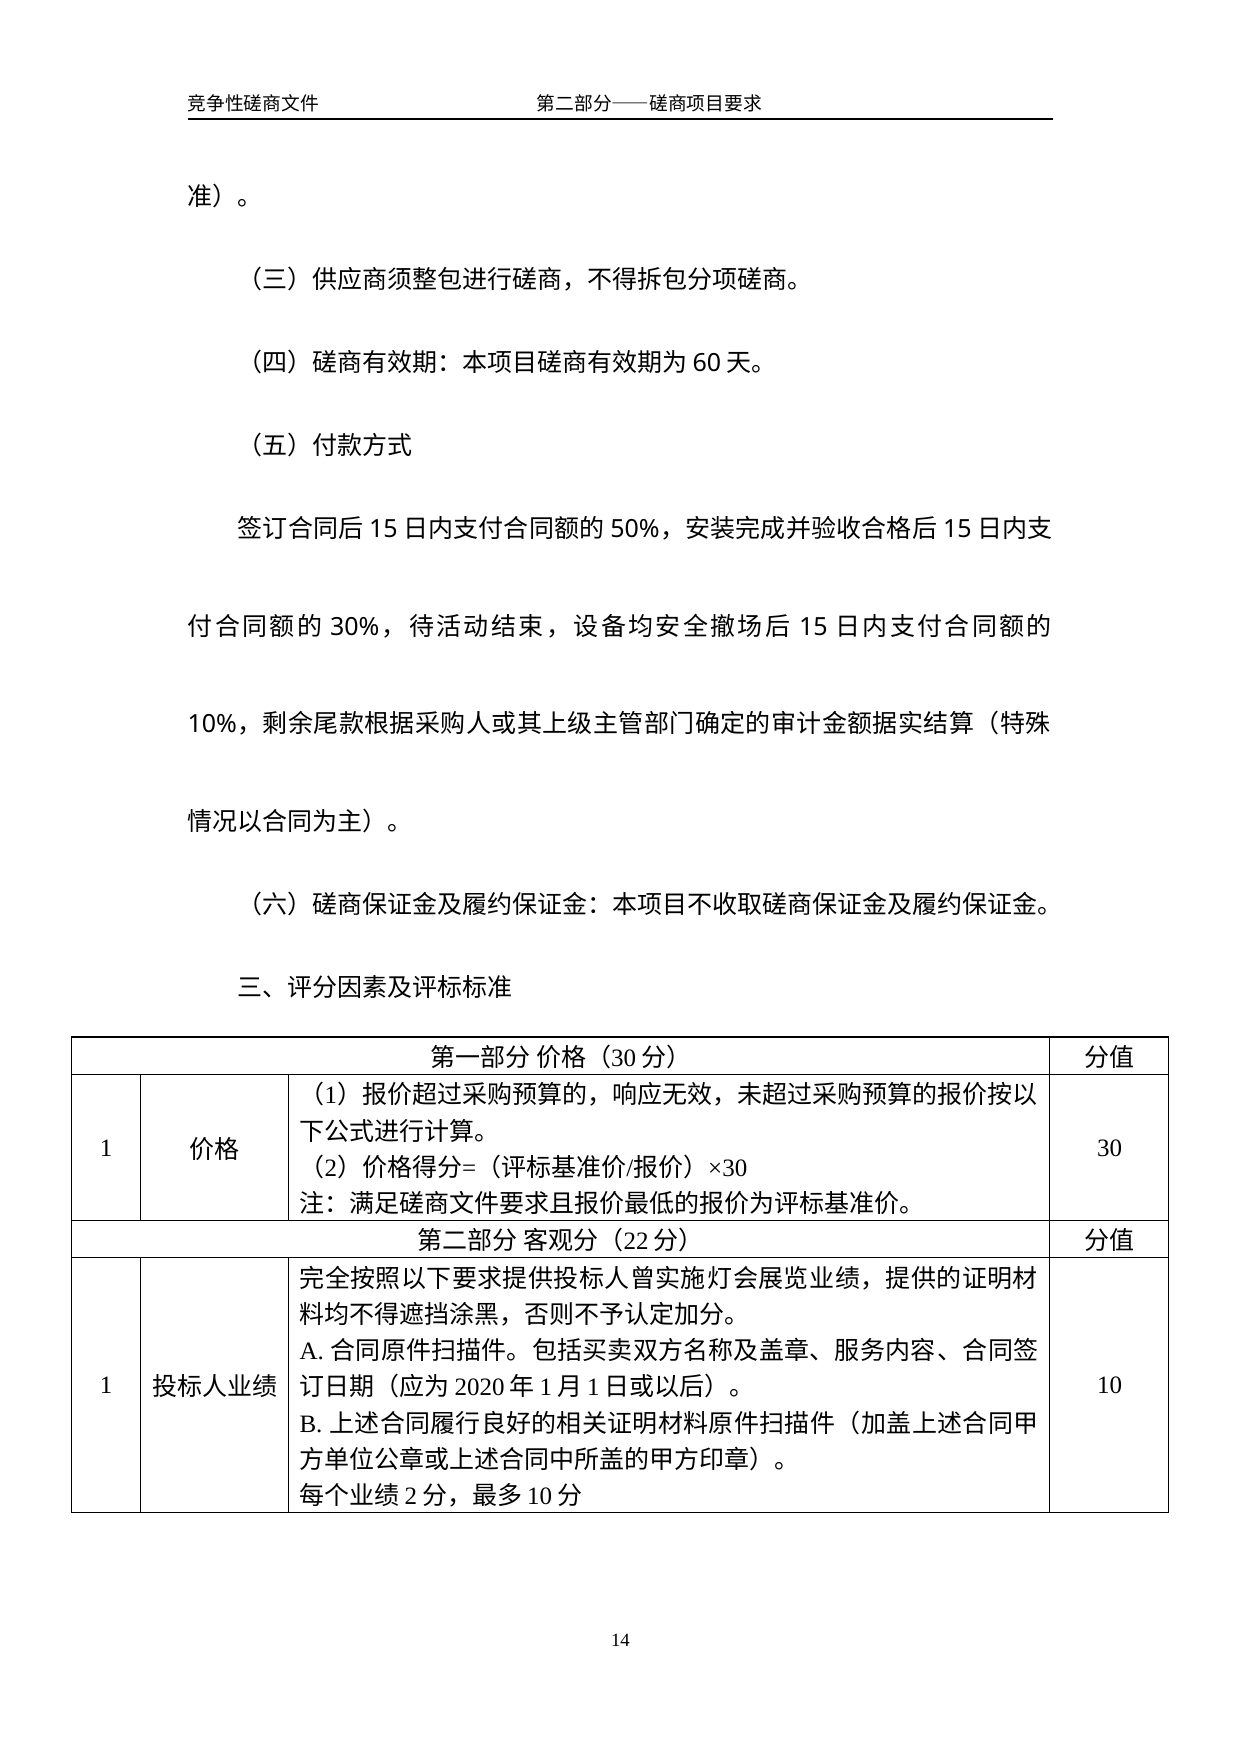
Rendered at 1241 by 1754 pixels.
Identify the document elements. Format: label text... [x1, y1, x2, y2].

text （六）磋商保证金及履约保证金：本项目不收取磋商保证金及履约保证金。 [187, 870, 1053, 935]
table_cell 价格 [141, 1075, 288, 1220]
table_header 分值 [1050, 1038, 1168, 1074]
table_cell 1 [72, 1075, 140, 1220]
table_cell 完全按照以下要求提供投标人曾实施灯会展览业绩，提供的证明材料均不得遮挡涂黑，否则不予认定加分。 A. 合同原件扫描件。包括买卖双方名称及盖章、服务内容、合同签订日期（应为2020年1月1日或以后）。 B. 上述合同履行良好的相关证明材料原件扫描件（加盖上述合同甲方单位公章或上述合同中所盖的甲方印章）。 每个业绩2分，最多10分 [289, 1258, 1049, 1512]
table_cell 1 [72, 1258, 140, 1512]
text （三）供应商须整包进行磋商，不得拆包分项磋商。 [187, 245, 1053, 310]
table_cell 10 [1050, 1258, 1168, 1512]
table_header 第一部分 价格（30分） [72, 1038, 1049, 1074]
text 三、评分因素及评标标准 [187, 953, 1053, 1018]
text （四）磋商有效期：本项目磋商有效期为60天。 [187, 328, 1053, 393]
text 签订合同后15日内支付合同额的50%，安装完成并验收合格后15日内支付合同额的30%，待活动结束，设备均安全撤场后15日内支付合同额的10%，剩余尾款根据采购人或其上级主管部门确定的审计金额据实结算（特殊情况以合同为主）。 [187, 494, 1053, 852]
text （五）付款方式 [187, 411, 1053, 476]
table_cell （1）报价超过采购预算的，响应无效，未超过采购预算的报价按以下公式进行计算。 （2）价格得分=（评标基准价/报价）×30 注：满足磋商文件要求且报价最低的报价为评标基准价。 [289, 1075, 1049, 1220]
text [187, 162, 1053, 227]
table_cell 第二部分 客观分（22分） [72, 1221, 1049, 1257]
table_cell 分值 [1050, 1221, 1168, 1257]
table_cell 30 [1050, 1075, 1168, 1220]
table_cell 投标人业绩 [141, 1258, 288, 1512]
